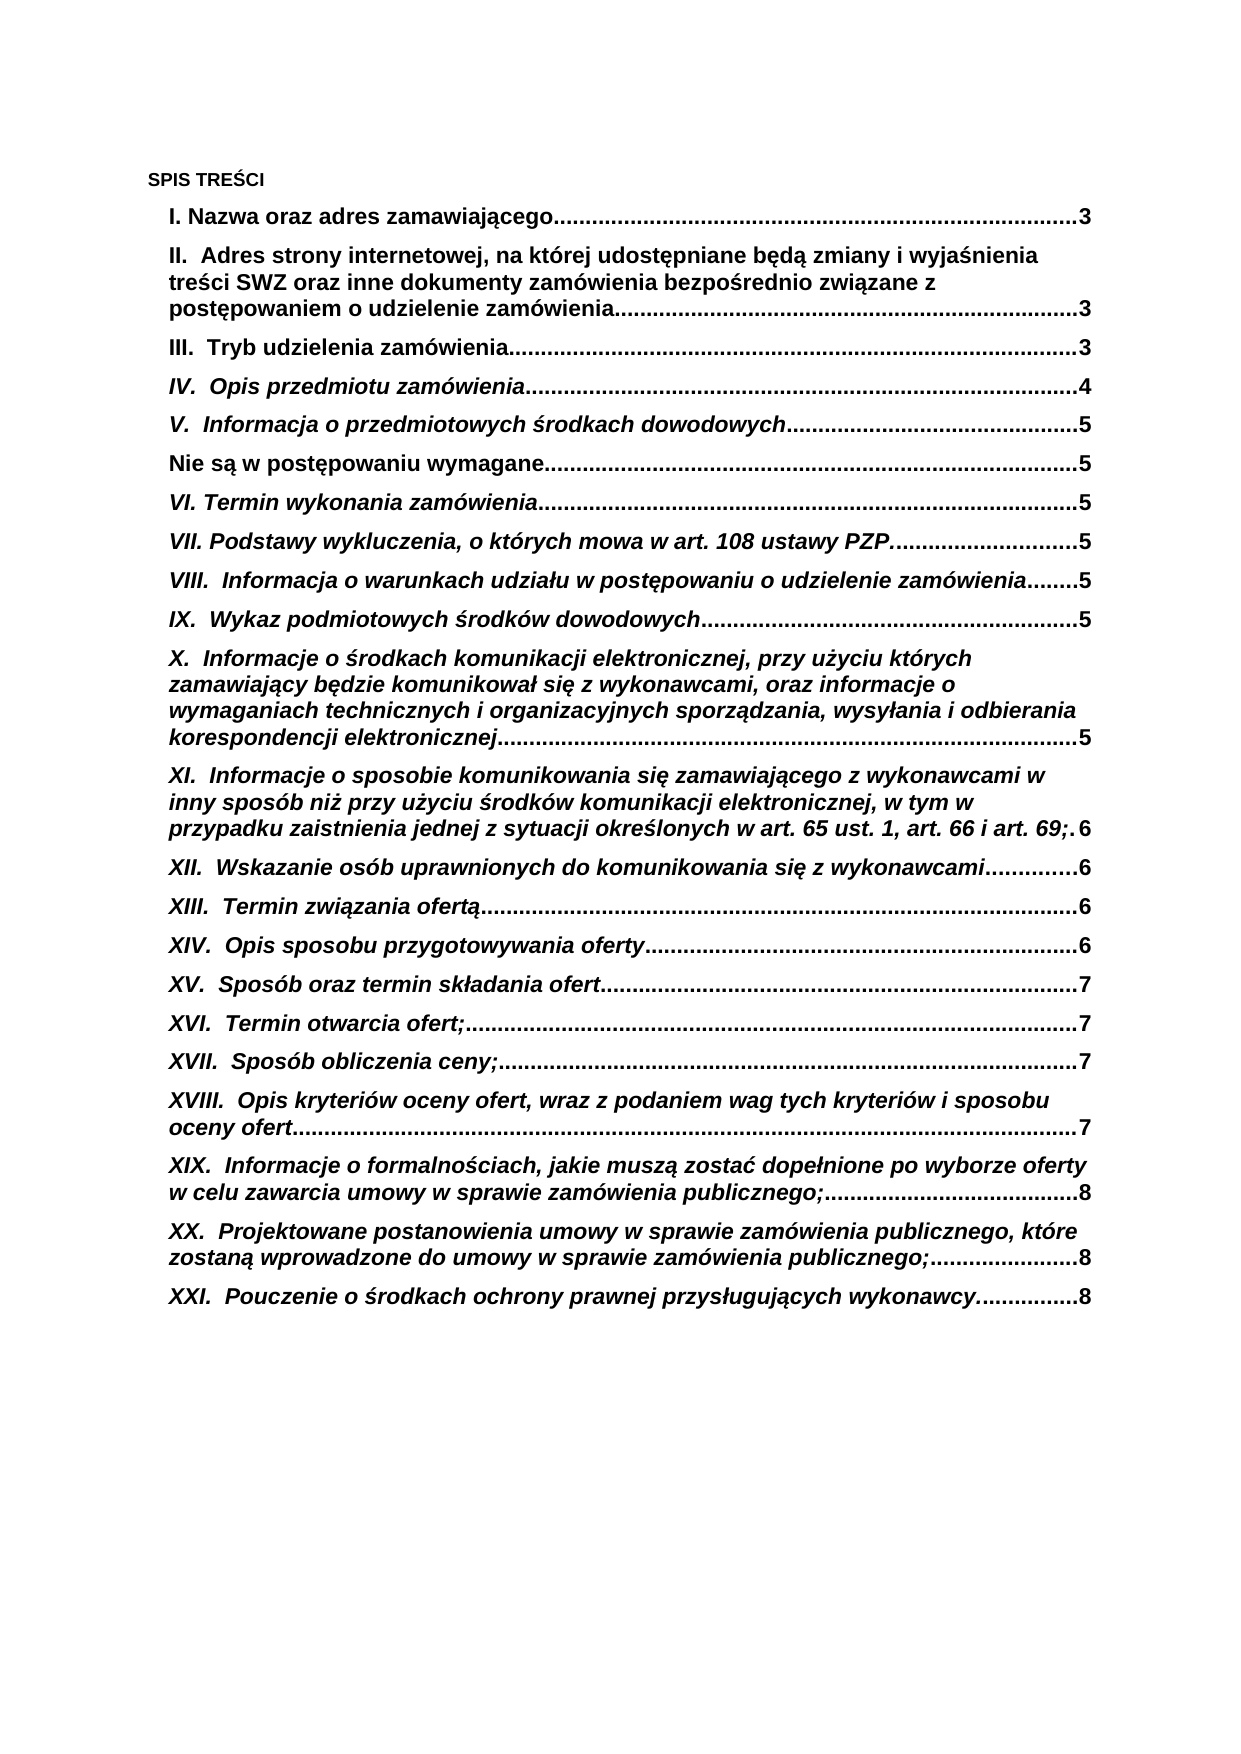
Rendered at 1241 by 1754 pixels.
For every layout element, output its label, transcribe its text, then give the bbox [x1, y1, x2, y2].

text V. Informacja o przedmiotowych środkach dowodowych 5 [168, 411, 1092, 438]
text XVI. Termin otwarcia ofert; 7 [168, 1009, 1092, 1036]
text IX. Wykaz podmiotowych środków dowodowych 5 [168, 606, 1092, 632]
text VII. Podstawy wykluczenia, o których mowa w art. 108 ustawy PZP. 5 [168, 528, 1092, 554]
text III. Tryb udzielenia zamówienia 3 [168, 334, 1092, 360]
text XVIII. Opis kryteriów oceny ofert, wraz z podaniem wag tych kryteriów i sposobu oceny ofert 7 [168, 1087, 1092, 1140]
subtitle SPIS TREŚCI [148, 169, 1166, 191]
text XII. Wskazanie osób uprawnionych do komunikowania się z wykonawcami 6 [168, 854, 1092, 880]
text VIII. Informacja o warunkach udziału w postępowaniu o udzielenie zamówienia 5 [168, 567, 1092, 593]
text XI. Informacje o sposobie komunikowania się zamawiającego z wykonawcami w inny sposób niż przy użyciu środków komunikacji elektronicznej, w tym w przypadku zaistnienia jednej z sytuacji określonych w art. 65 ust. 1, art. 66 i art. 69; 6 [168, 762, 1092, 842]
text II. Adres strony internetowej, na której udostępniane będą zmiany i wyjaśnienia treści SWZ oraz inne dokumenty zamówienia bezpośrednio związane z postępowaniem o udzielenie zamówienia 3 [168, 242, 1092, 321]
text IV. Opis przedmiotu zamówienia 4 [168, 373, 1092, 399]
text XXI. Pouczenie o środkach ochrony prawnej przysługujących wykonawcy. 8 [168, 1283, 1092, 1309]
text XIV. Opis sposobu przygotowywania oferty 6 [168, 932, 1092, 958]
text XX. Projektowane postanowienia umowy w sprawie zamówienia publicznego, które zostaną wprowadzone do umowy w sprawie zamówienia publicznego; 8 [168, 1218, 1092, 1270]
text I. Nazwa oraz adres zamawiającego 3 [168, 203, 1092, 230]
text XIX. Informacje o formalnościach, jakie muszą zostać dopełnione po wyborze oferty w celu zawarcia umowy w sprawie zamówienia publicznego; 8 [168, 1152, 1092, 1205]
text Nie są w postępowaniu wymagane 5 [168, 450, 1092, 477]
text XV. Sposób oraz termin składania ofert 7 [168, 971, 1092, 997]
text XVII. Sposób obliczenia ceny; 7 [168, 1048, 1092, 1075]
text VI. Termin wykonania zamówienia 5 [168, 489, 1092, 516]
text XIII. Termin związania ofertą 6 [168, 893, 1092, 919]
text X. Informacje o środkach komunikacji elektronicznej, przy użyciu których zamawiający będzie komunikował się z wykonawcami, oraz informacje o wymaganiach technicznych i organizacyjnych sporządzania, wysyłania i odbierania korespondencji elektronicznej 5 [168, 644, 1092, 750]
